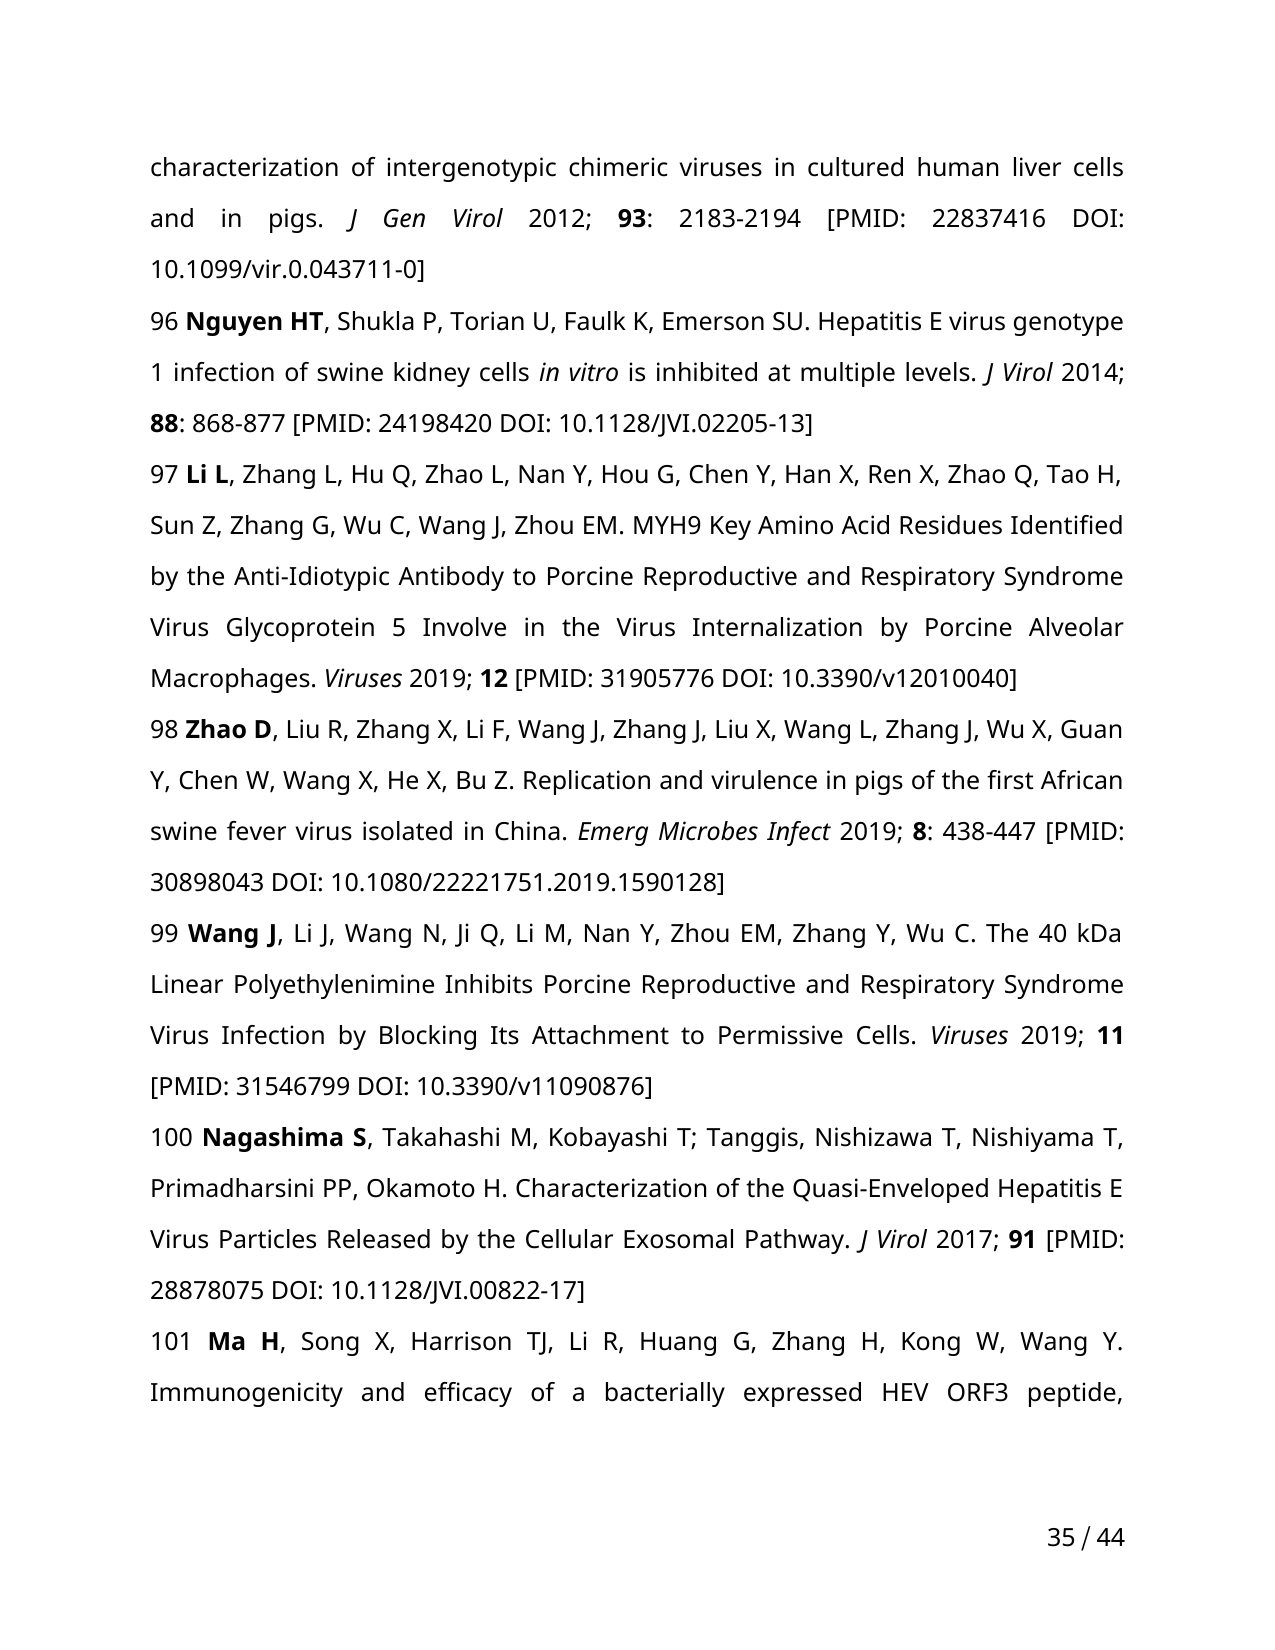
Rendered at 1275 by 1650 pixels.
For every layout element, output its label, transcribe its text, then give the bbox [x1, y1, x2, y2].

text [150, 1324, 1125, 1409]
text 99 Wang J, Li J, Wang N, Ji Q, Li M, Nan Y, Zhou EM, Zhang Y, Wu C. The 40 kDa Linear Polyethylenimine Inhibits Porcine Reproductive and Respiratory Syndrome Virus Infection by Blocking Its Attachment to Permissive Cells. Viruses 2019; 11 [PMID: 31546799 DOI: 10.3390/v11090876] [150, 916, 1125, 1103]
text 100 Nagashima S, Takahashi M, Kobayashi T; Tanggis, Nishizawa T, Nishiyama T, Primadharsini PP, Okamoto H. Characterization of the Quasi-Enveloped Hepatitis E Virus Particles Released by the Cellular Exosomal Pathway. J Virol 2017; 91 [PMID: 28878075 DOI: 10.1128/JVI.00822-17] [150, 1120, 1125, 1307]
text 97 Li L, Zhang L, Hu Q, Zhao L, Nan Y, Hou G, Chen Y, Han X, Ren X, Zhao Q, Tao H, Sun Z, Zhang G, Wu C, Wang J, Zhou EM. MYH9 Key Amino Acid Residues Identified by the Anti-Idiotypic Antibody to Porcine Reproductive and Respiratory Syndrome Virus Glycoprotein 5 Involve in the Virus Internalization by Porcine Alveolar Macrophages. Viruses 2019; 12 [PMID: 31905776 DOI: 10.3390/v12010040] [150, 456, 1125, 694]
text 98 Zhao D, Liu R, Zhang X, Li F, Wang J, Zhang J, Liu X, Wang L, Zhang J, Wu X, Guan Y, Chen W, Wang X, He X, Bu Z. Replication and virulence in pigs of the first African swine fever virus isolated in China. Emerg Microbes Infect 2019; 8: 438-447 [PMID: 30898043 DOI: 10.1080/22221751.2019.1590128] [150, 711, 1125, 899]
text 96 Nguyen HT, Shukla P, Torian U, Faulk K, Emerson SU. Hepatitis E virus genotype 1 infection of swine kidney cells in vitro is inhibited at multiple levels. J Virol 2014; 88: 868-877 [PMID: 24198420 DOI: 10.1128/JVI.02205-13] [150, 303, 1125, 439]
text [150, 150, 1125, 286]
